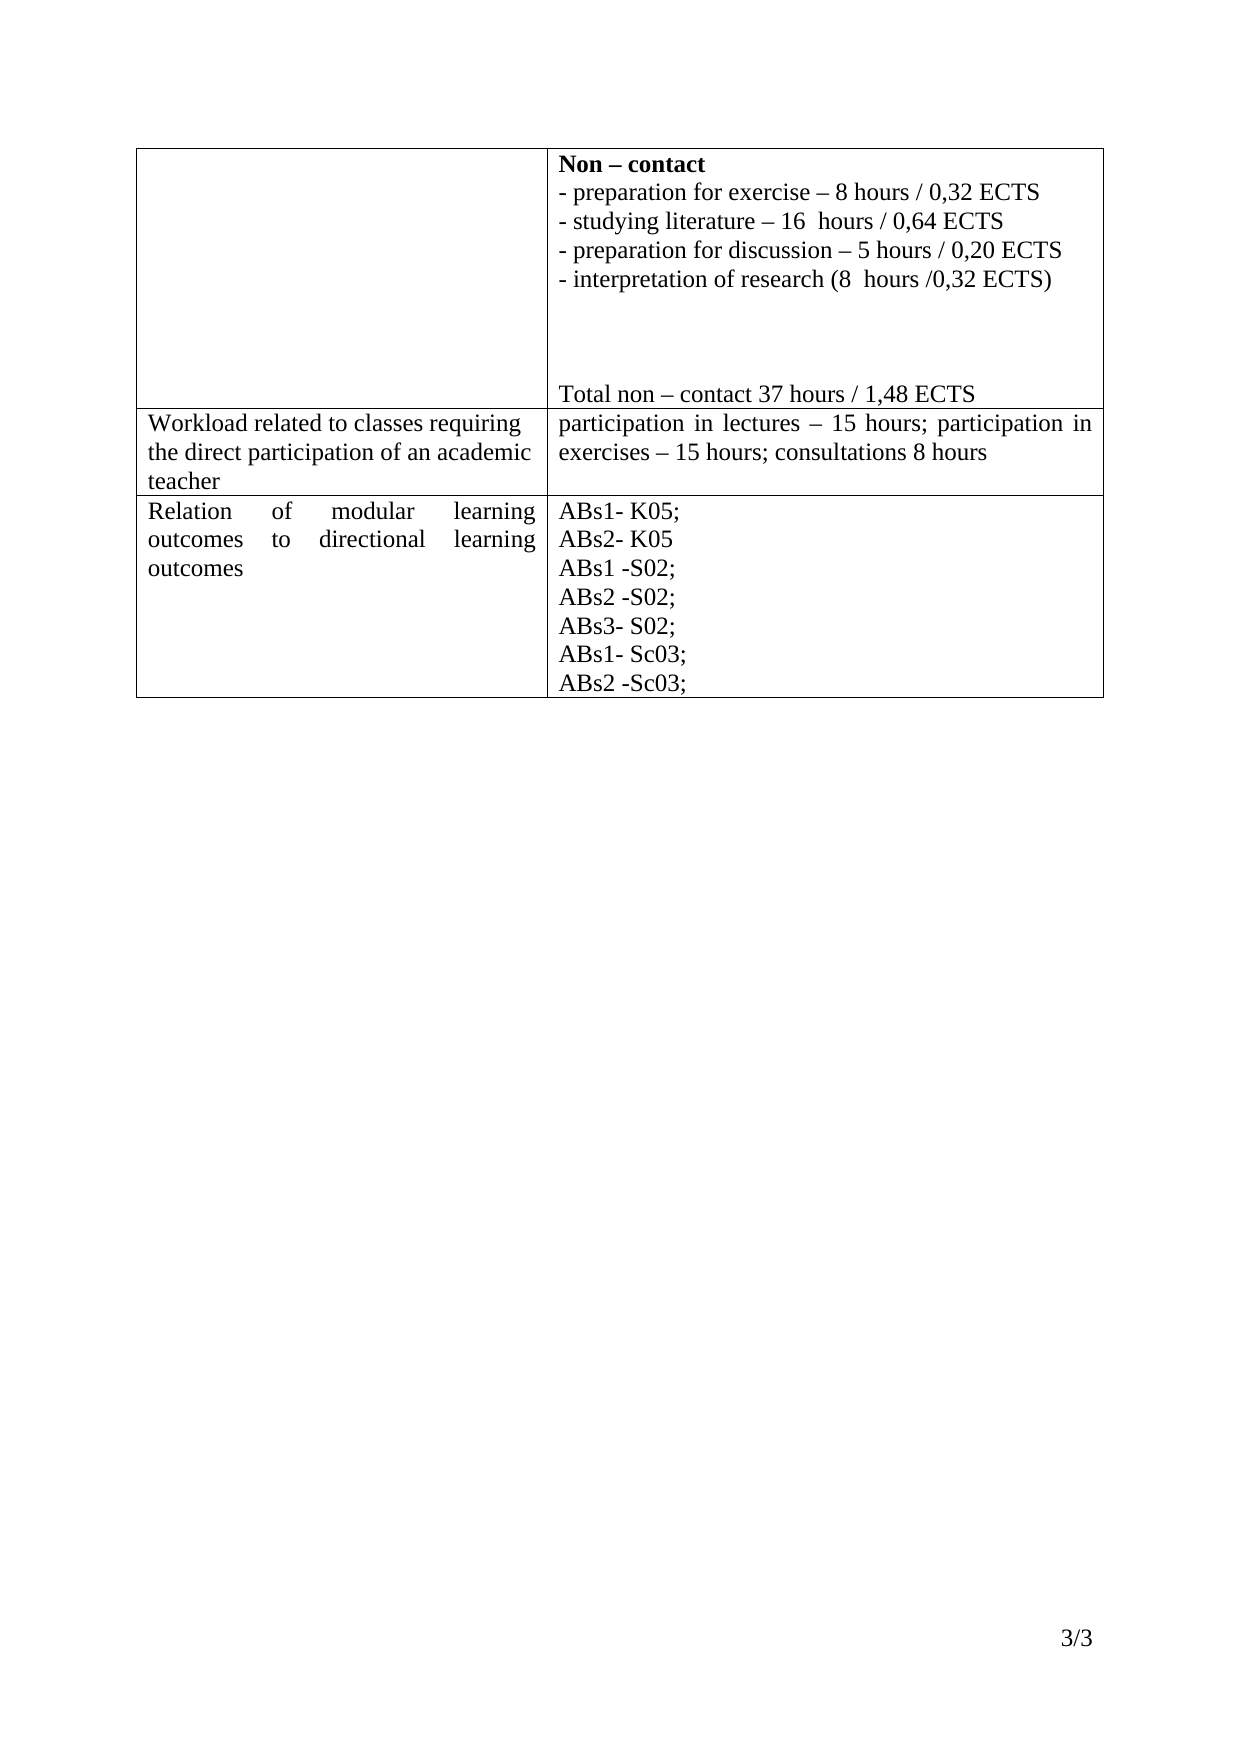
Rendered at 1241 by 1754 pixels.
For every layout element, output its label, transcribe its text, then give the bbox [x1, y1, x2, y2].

table_cell ABs1- K05; ABs2- K05 ABs1 -S02; ABs2 -S02; ABs3- S02; ABs1- Sc03; ABs2 -Sc03; [548, 496, 1103, 697]
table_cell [137, 149, 547, 407]
table_cell Relation of modular learning outcomes to directional learning outcomes [137, 496, 547, 697]
table_cell Workload related to classes requiring the direct participation of an academic teacher [137, 409, 547, 495]
table_cell participation in lectures – 15 hours; participation in exercises – 15 hours; consultations 8 hours [548, 409, 1103, 495]
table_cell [548, 149, 1103, 407]
